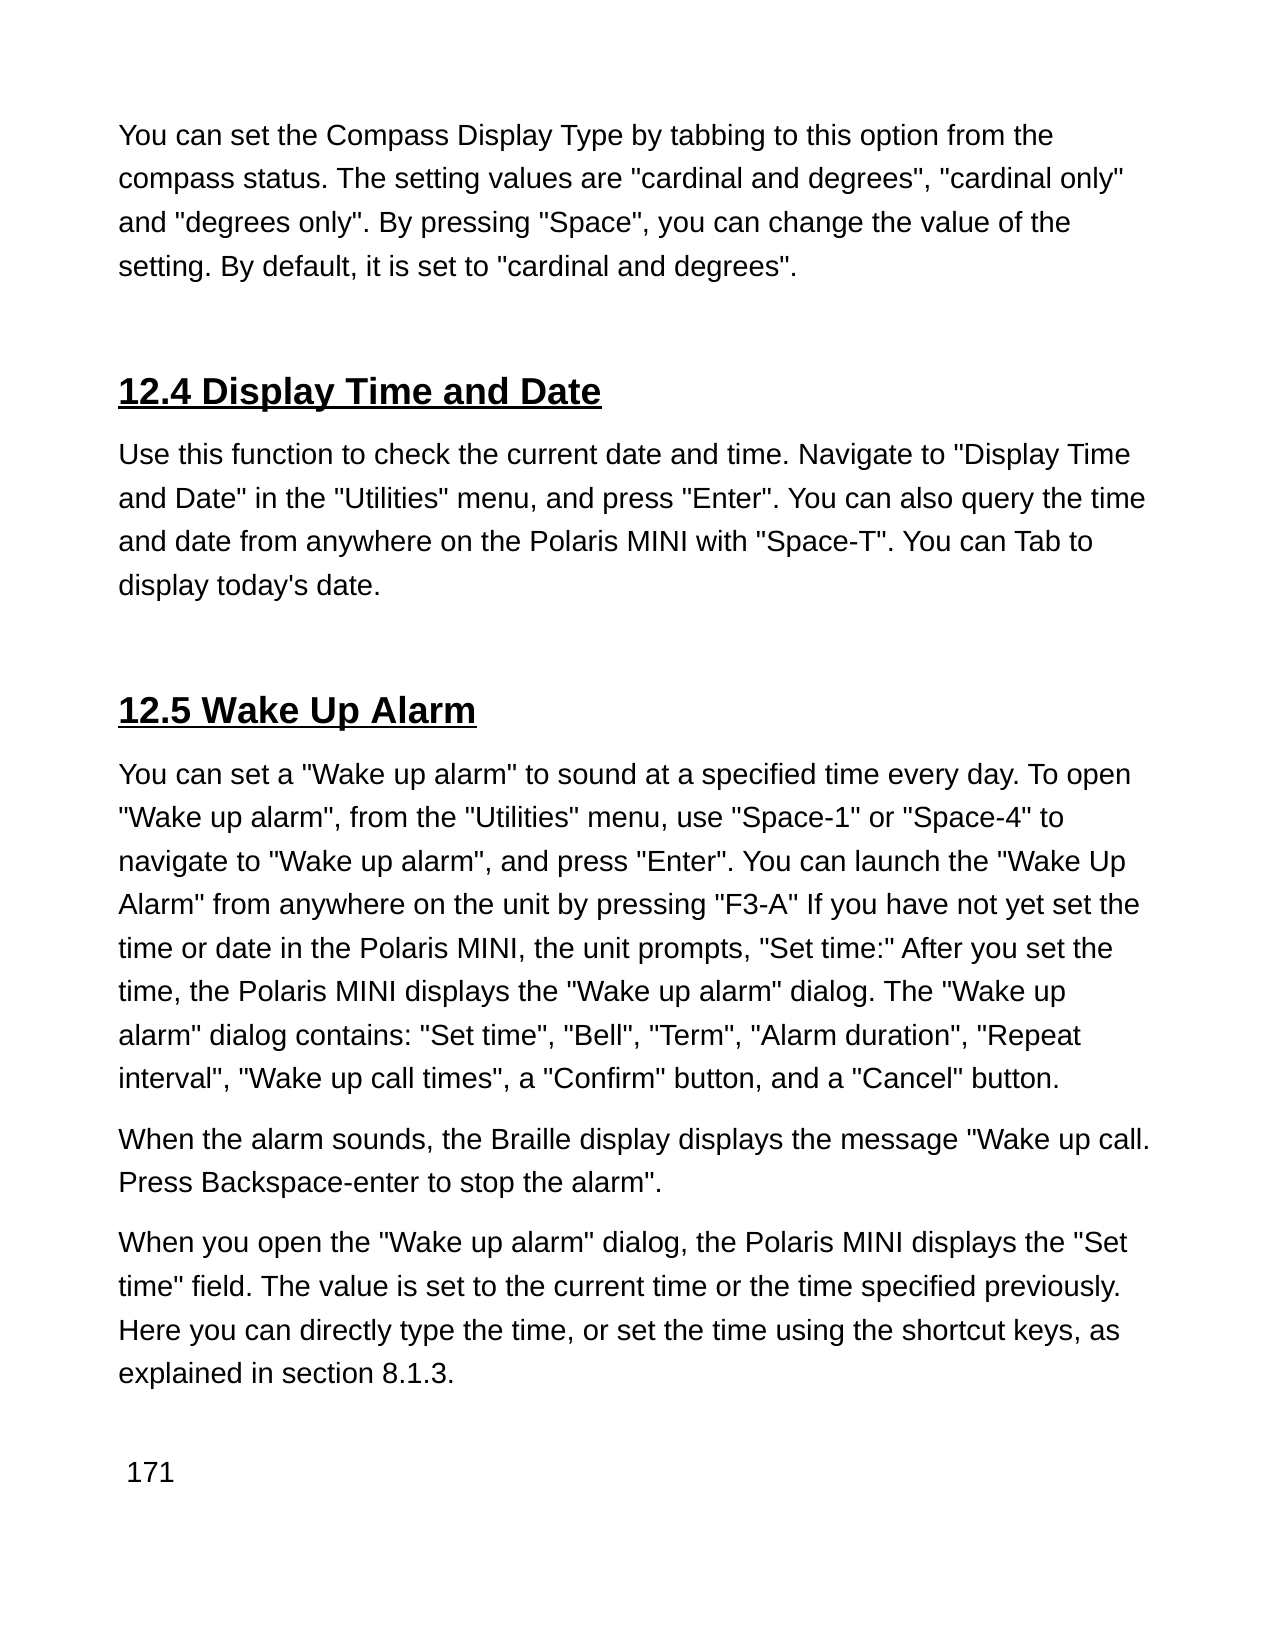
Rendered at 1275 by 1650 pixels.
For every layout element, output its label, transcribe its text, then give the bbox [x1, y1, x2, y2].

text When the alarm sounds, the Braille display displays the message "Wake up call. Press Backspace-enter to stop the alarm". [118, 1122, 1157, 1199]
text You can set the Compass Display Type by tabbing to this option from the compass status. The setting values are "cardinal and degrees", "cardinal only" and "degrees only". By pressing "Space", you can change the value of the setting. By default, it is set to "cardinal and degrees". [118, 118, 1157, 282]
text When you open the "Wake up alarm" dialog, the Polaris MINI displays the "Set time" field. The value is set to the current time or the time specified previously. Here you can directly type the time, or set the time using the shortcut keys, as explained in section 8.1.3. [118, 1226, 1157, 1390]
text Use this function to check the current date and time. Navigate to "Display Time and Date" in the "Utilities" menu, and press "Enter". You can also query the time and date from anywhere on the Polaris MINI with "Space-T". You can Tab to display today's date. [118, 437, 1157, 602]
text You can set a "Wake up alarm" to sound at a specified time every day. To open "Wake up alarm", from the "Utilities" menu, use "Space-1" or "Space-4" to navigate to "Wake up alarm", and press "Enter". You can launch the "Wake Up Alarm" from anywhere on the unit by pressing "F3-A" If you have not yet set the time or date in the Polaris MINI, the unit prompts, "Set time:" After you set the time, the Polaris MINI displays the "Wake up alarm" dialog. The "Wake up alarm" dialog contains: "Set time", "Bell", "Term", "Alarm duration", "Repeat interval", "Wake up call times", a "Confirm" button, and a "Cancel" button. [118, 757, 1157, 1095]
subtitle 12.5 Wake Up Alarm [118, 688, 1157, 732]
subtitle 12.4 Display Time and Date [118, 369, 1157, 412]
